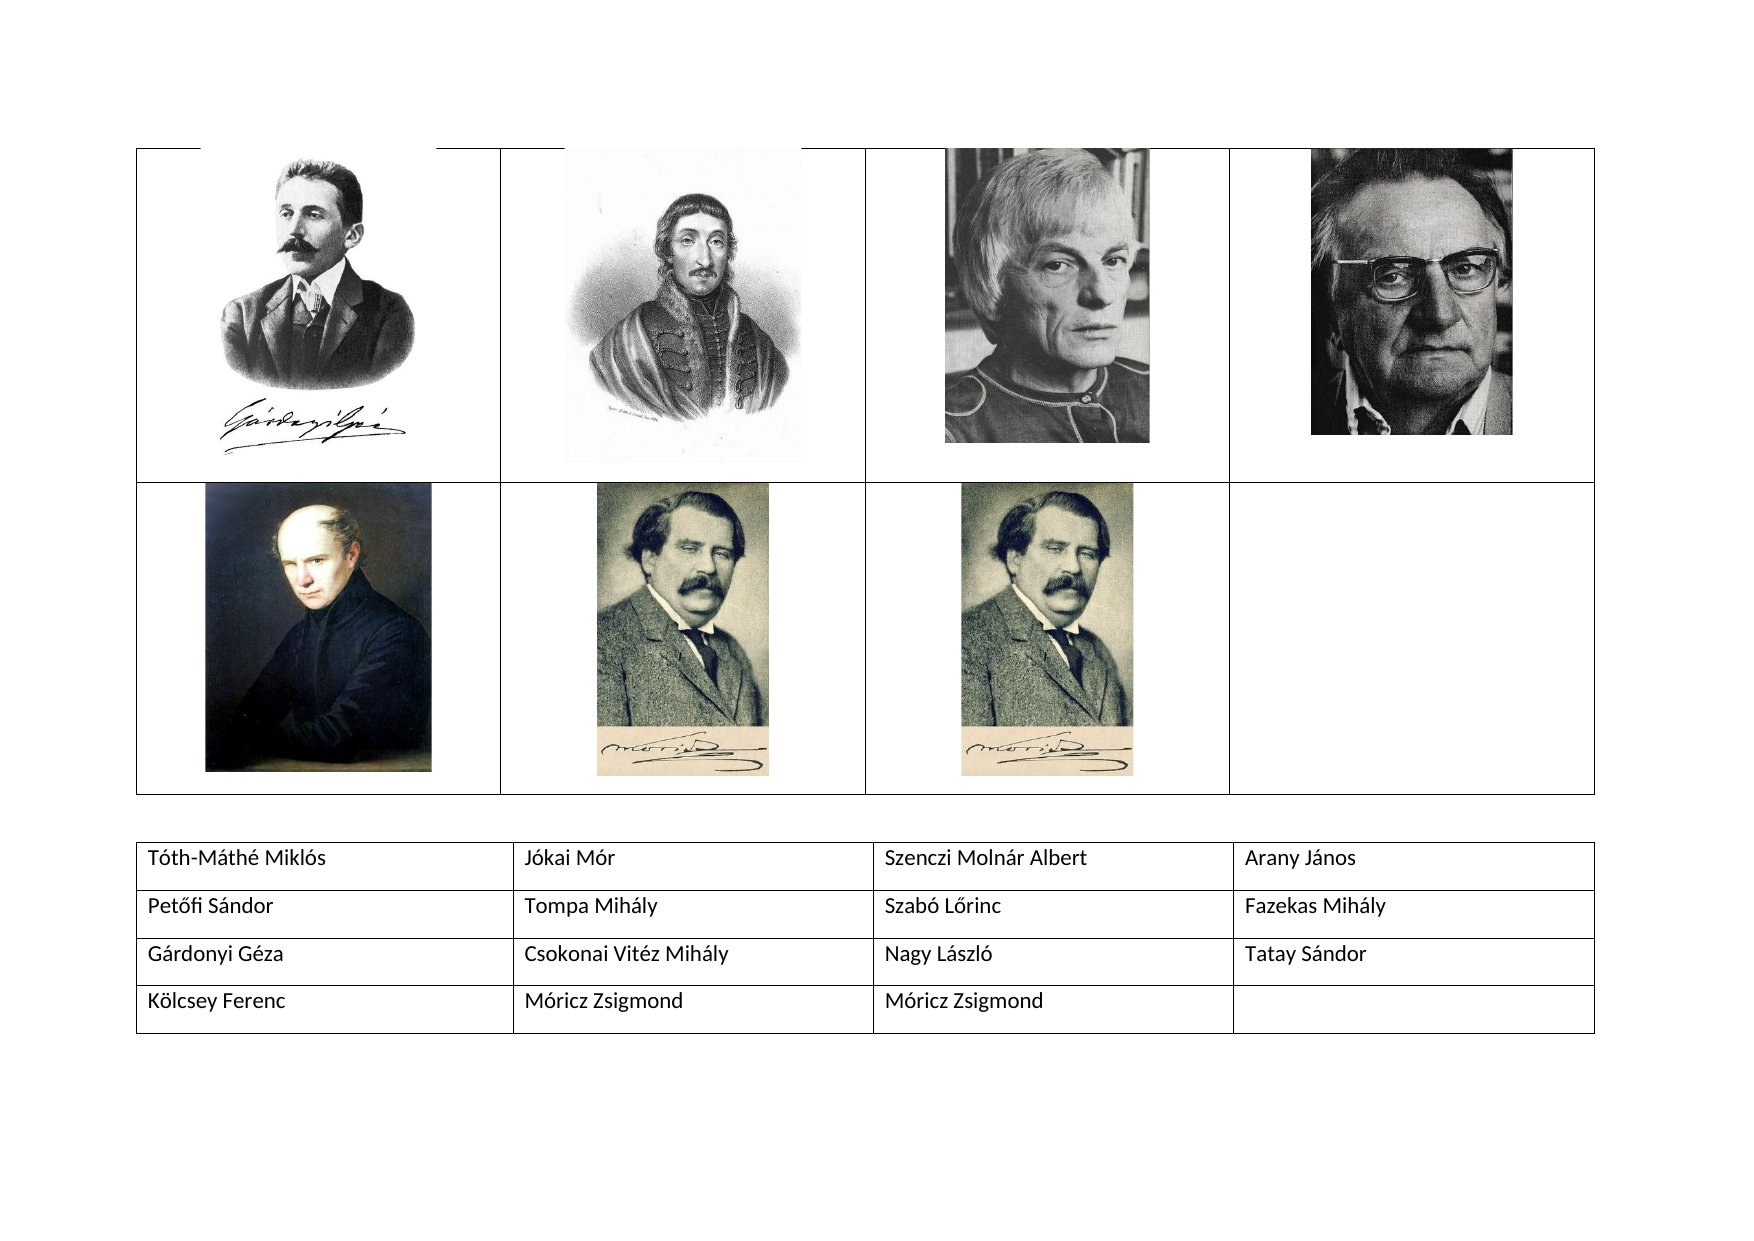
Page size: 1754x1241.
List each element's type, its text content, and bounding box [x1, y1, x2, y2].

picture [597, 483, 769, 776]
picture [205, 483, 432, 772]
table_cell Nagy László [874, 939, 1233, 985]
table_header Szenczi Molnár Albert [874, 843, 1233, 890]
table_header Jókai Mór [514, 843, 873, 890]
table_cell Csokonai Vitéz Mihály [514, 939, 873, 985]
picture [564, 148, 802, 463]
table_header Tóth-Máthé Miklós [137, 843, 513, 890]
table_cell Tatay Sándor [1234, 939, 1594, 985]
table_header Arany János [1234, 843, 1594, 890]
table_cell [501, 483, 865, 794]
table_cell Gárdonyi Géza [137, 939, 513, 985]
picture [945, 148, 1150, 443]
table_cell Tompa Mihály [514, 891, 873, 938]
picture [1311, 148, 1513, 435]
table_cell [866, 483, 1229, 794]
table_cell Móricz Zsigmond [874, 986, 1233, 1033]
table_cell [1230, 483, 1594, 794]
table_cell [866, 149, 1229, 482]
table_cell Petőfi Sándor [137, 891, 513, 938]
picture [200, 148, 437, 464]
picture [961, 483, 1134, 776]
table_cell [501, 149, 865, 482]
table_cell [137, 483, 500, 794]
table_cell Móricz Zsigmond [514, 986, 873, 1033]
table_cell Kölcsey Ferenc [137, 986, 513, 1033]
table_cell Szabó Lőrinc [874, 891, 1233, 938]
table_cell [137, 149, 500, 482]
table_cell [1230, 149, 1594, 482]
table_cell Fazekas Mihály [1234, 891, 1594, 938]
table_cell [1234, 986, 1594, 1033]
